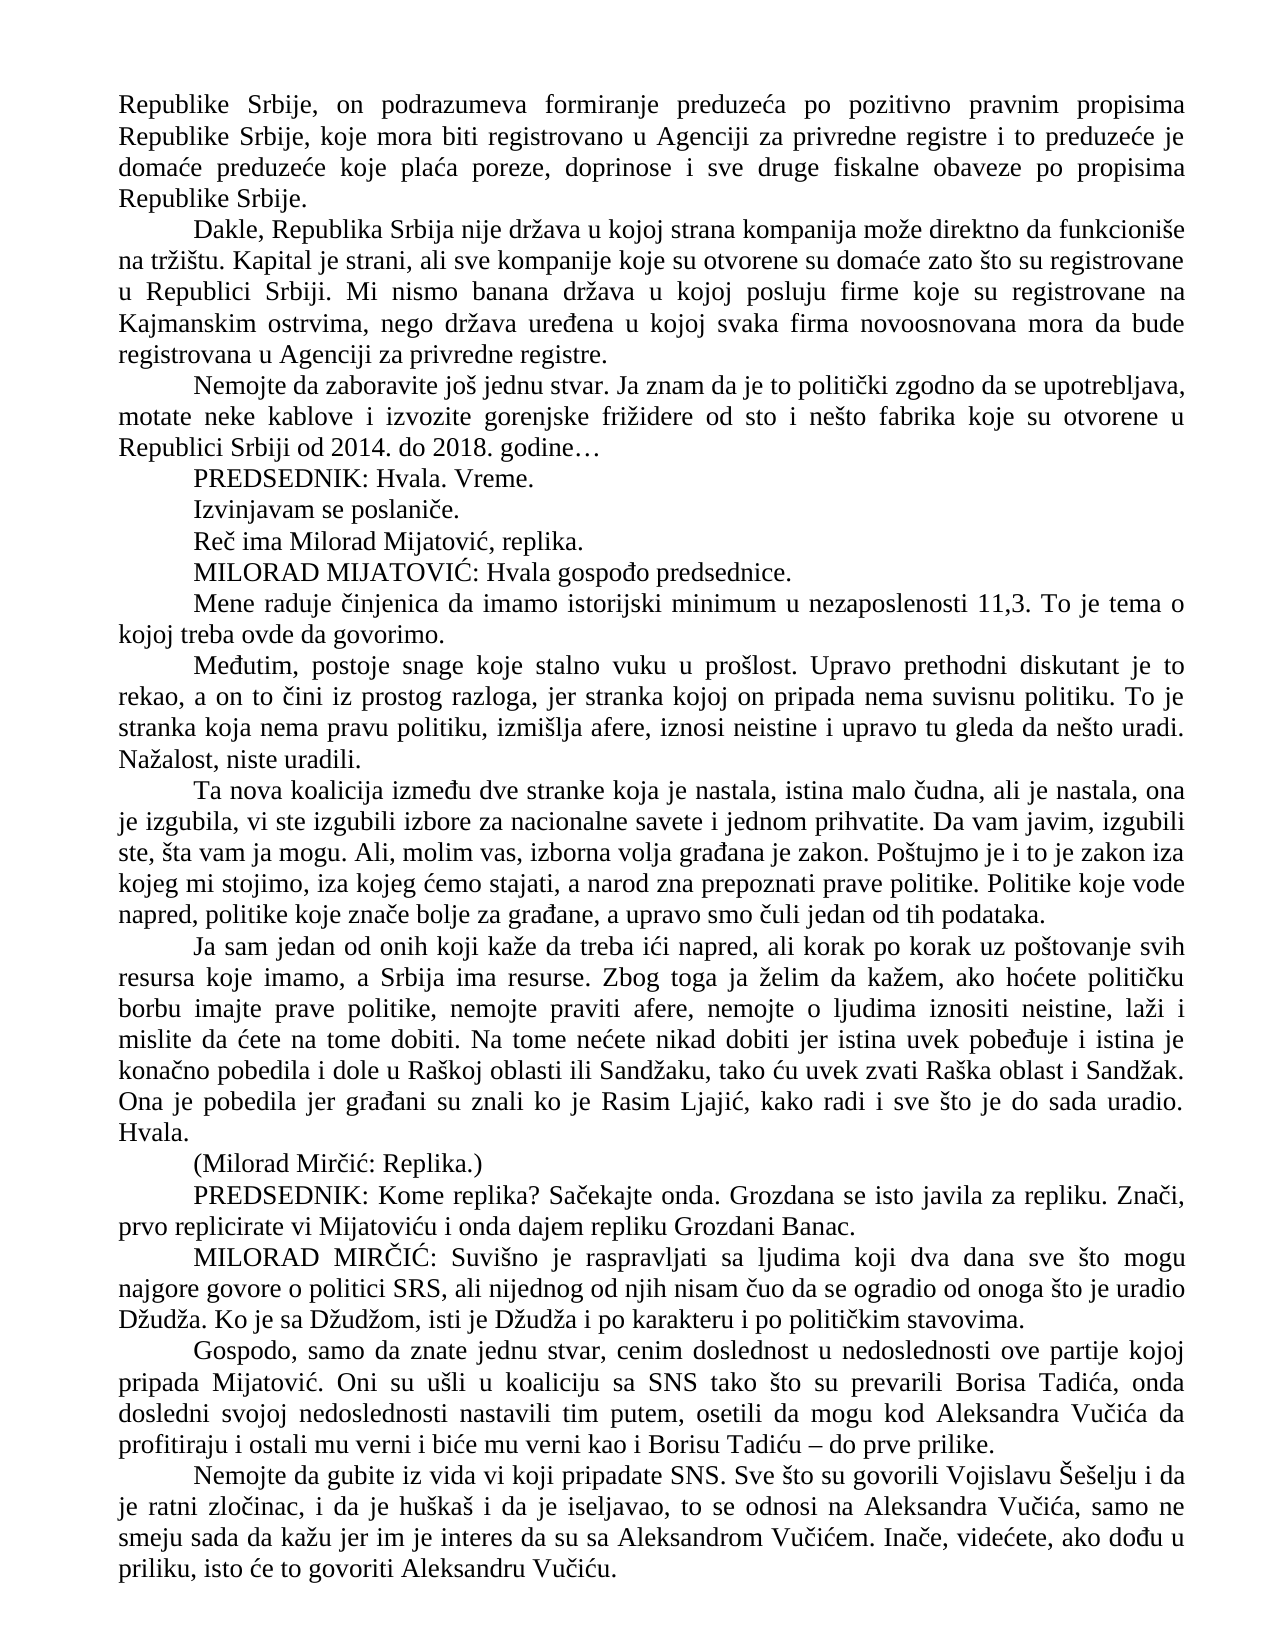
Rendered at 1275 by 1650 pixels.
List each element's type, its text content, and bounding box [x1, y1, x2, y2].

text MILORAD MIRČIĆ: Suvišno je raspravljati sa ljudima koji dva dana sve što mogu najgore govore o politici SRS, ali nijednog od njih nisam čuo da se ogradio od onoga što je uradio Džudža. Ko je sa Džudžom, isti je Džudža i po karakteru i po političkim stavovima. [118, 1241, 1186, 1334]
text Nemojte da gubite iz vida vi koji pripadate SNS. Sve što su govorili Vojislavu Šešelju i da je ratni zločinac, i da je huškaš i da je iseljavao, to se odnosi na Aleksandra Vučića, samo ne smeju sada da kažu jer im je interes da su sa Aleksandrom Vučićem. Inače, videćete, ako dođu u priliku, isto će to govoriti Aleksandru Vučiću. [118, 1459, 1186, 1584]
text MILORAD MIJATOVIĆ: Hvala gospođo predsednice. [118, 556, 1186, 587]
text Izvinjavam se poslaniče. [118, 493, 1186, 525]
text Međutim, postoje snage koje stalno vuku u prošlost. Upravo prethodni diskutant je to rekao, a on to čini iz prostog razloga, jer stranka kojoj on pripada nema suvisnu politiku. To je stranka koja nema pravu politiku, izmišlja afere, iznosi neistine i upravo tu gleda da nešto uradi. Nažalost, niste uradili. [118, 649, 1186, 774]
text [118, 89, 1186, 213]
text PREDSEDNIK: Kome replika? Sačekajte onda. Grozdana se isto javila za repliku. Znači, prvo replicirate vi Mijatoviću i onda dajem repliku Grozdani Banac. [118, 1179, 1186, 1241]
text Ja sam jedan od onih koji kaže da treba ići napred, ali korak po korak uz poštovanje svih resursa koje imamo, a Srbija ima resurse. Zbog toga ja želim da kažem, ako hoćete političku borbu imajte prave politike, nemojte praviti afere, nemojte o ljudima iznositi neistine, laži i mislite da ćete na tome dobiti. Na tome nećete nikad dobiti jer istina uvek pobeđuje i istina je konačno pobedila i dole u Raškoj oblasti ili Sandžaku, tako ću uvek zvati Raška oblast i Sandžak. Ona je pobedila jer građani su znali ko je Rasim Ljajić, kako radi i sve što je do sada uradio. Hvala. [118, 929, 1186, 1148]
text Ta nova koalicija između dve stranke koja je nastala, istina malo čudna, ali je nastala, ona je izgubila, vi ste izgubili izbore za nacionalne savete i jednom prihvatite. Da vam javim, izgubili ste, šta vam ja mogu. Ali, molim vas, izborna volja građana je zakon. Poštujmo je i to je zakon iza kojeg mi stojimo, iza kojeg ćemo stajati, a narod zna prepoznati prave politike. Politike koje vode napred, politike koje znače bolje za građane, a upravo smo čuli jedan od tih podataka. [118, 774, 1186, 929]
text Dakle, Republika Srbija nije država u kojoj strana kompanija može direktno da funkcioniše na tržištu. Kapital je strani, ali sve kompanije koje su otvorene su domaće zato što su registrovane u Republici Srbiji. Mi nismo banana država u kojoj posluju firme koje su registrovane na Kajmanskim ostrvima, nego država uređena u kojoj svaka firma novoosnovana mora da bude registrovana u Agenciji za privredne registre. [118, 213, 1186, 369]
text Mene raduje činjenica da imamo istorijski minimum u nezaposlenosti 11,3. To je tema o kojoj treba ovde da govorimo. [118, 587, 1186, 649]
text PREDSEDNIK: Hvala. Vreme. [118, 462, 1186, 493]
text (Milorad Mirčić: Replika.) [118, 1148, 1186, 1179]
text Nemojte da zaboravite još jednu stvar. Ja znam da je to politički zgodno da se upotrebljava, motate neke kablove i izvozite gorenjske frižidere od sto i nešto fabrika koje su otvorene u Republici Srbiji od 2014. do 2018. godine… [118, 369, 1186, 462]
text Reč ima Milorad Mijatović, replika. [118, 525, 1186, 556]
text Gospodo, samo da znate jednu stvar, cenim doslednost u nedoslednosti ove partije kojoj pripada Mijatović. Oni su ušli u koaliciju sa SNS tako što su prevarili Borisa Tadića, onda dosledni svojoj nedoslednosti nastavili tim putem, osetili da mogu kod Aleksandra Vučića da profitiraju i ostali mu verni i biće mu verni kao i Borisu Tadiću – do prve prilike. [118, 1334, 1186, 1459]
